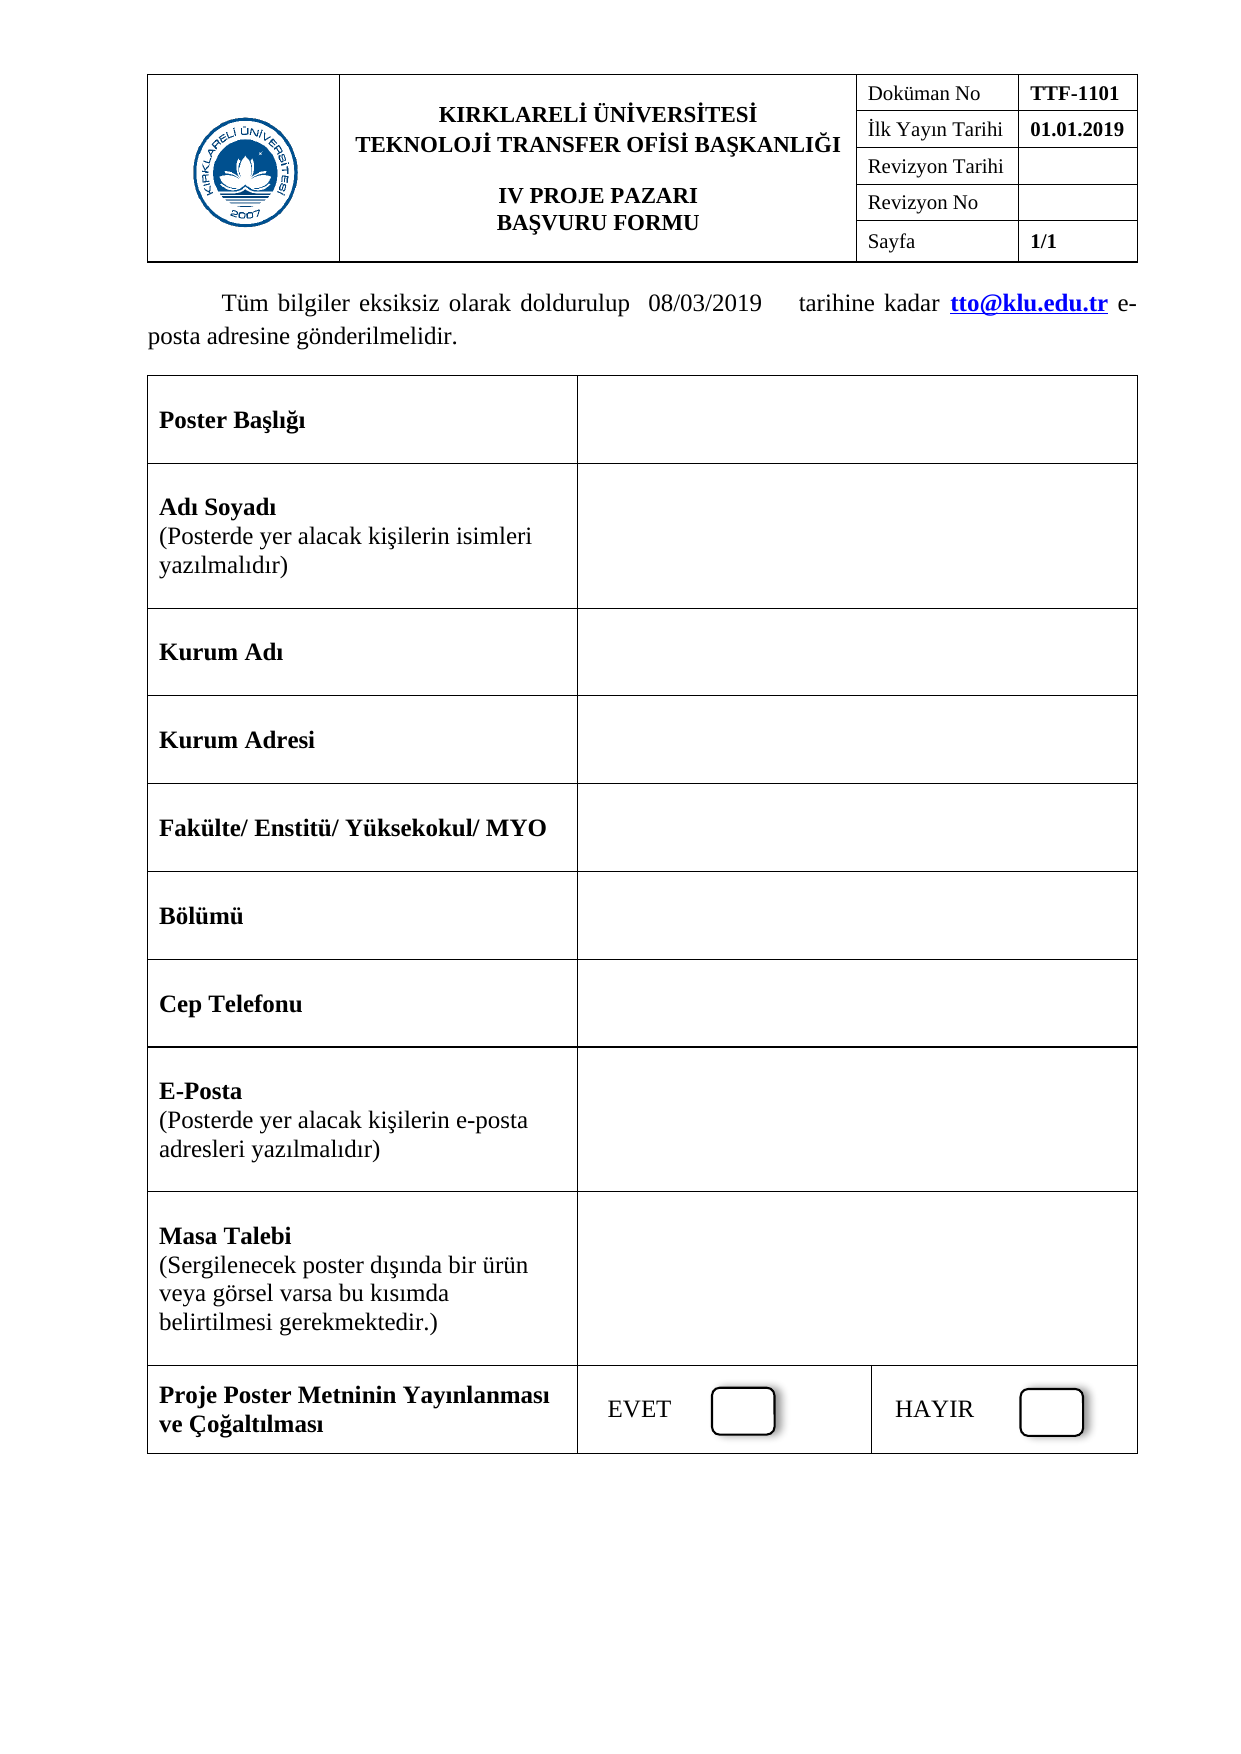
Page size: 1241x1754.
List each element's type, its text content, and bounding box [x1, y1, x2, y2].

table_cell [578, 696, 1137, 783]
table_header Poster Başlığı [148, 376, 577, 463]
table_cell HAYIR [872, 1366, 1137, 1453]
table_cell Masa Talebi (Sergilenecek poster dışında bir ürün veya görsel varsa bu kısımda belirtilmesi gerekmektedir.) [148, 1192, 577, 1365]
table_cell E-Posta (Posterde yer alacak kişilerin e-posta adresleri yazılmalıdır) [148, 1048, 577, 1191]
table_cell [578, 1048, 1137, 1191]
table_cell [578, 1192, 1137, 1365]
table_cell Adı Soyadı (Posterde yer alacak kişilerin isimleri yazılmalıdır) [148, 464, 577, 607]
table_cell Fakülte/ Enstitü/ Yüksekokul/ MYO [148, 784, 577, 871]
table_cell [578, 872, 1137, 959]
table_cell Kurum Adı [148, 609, 577, 695]
table_cell Proje Poster Metninin Yayınlanması ve Çoğaltılması [148, 1366, 577, 1453]
table_cell [578, 464, 1137, 607]
picture [175, 101, 312, 236]
table_cell [578, 609, 1137, 695]
table_cell [578, 960, 1137, 1046]
table_cell Kurum Adresi [148, 696, 577, 783]
table_header [578, 376, 1137, 463]
text Tüm bilgiler eksiksiz olarak doldurulup 08/03/2019 tarihine kadar tto@klu.edu.tr e-posta adresine gönderilmelidir. [148, 288, 1137, 350]
table_cell Cep Telefonu [148, 960, 577, 1046]
table_cell EVET [578, 1366, 871, 1453]
table_cell Bölümü [148, 872, 577, 959]
table_cell [578, 784, 1137, 871]
